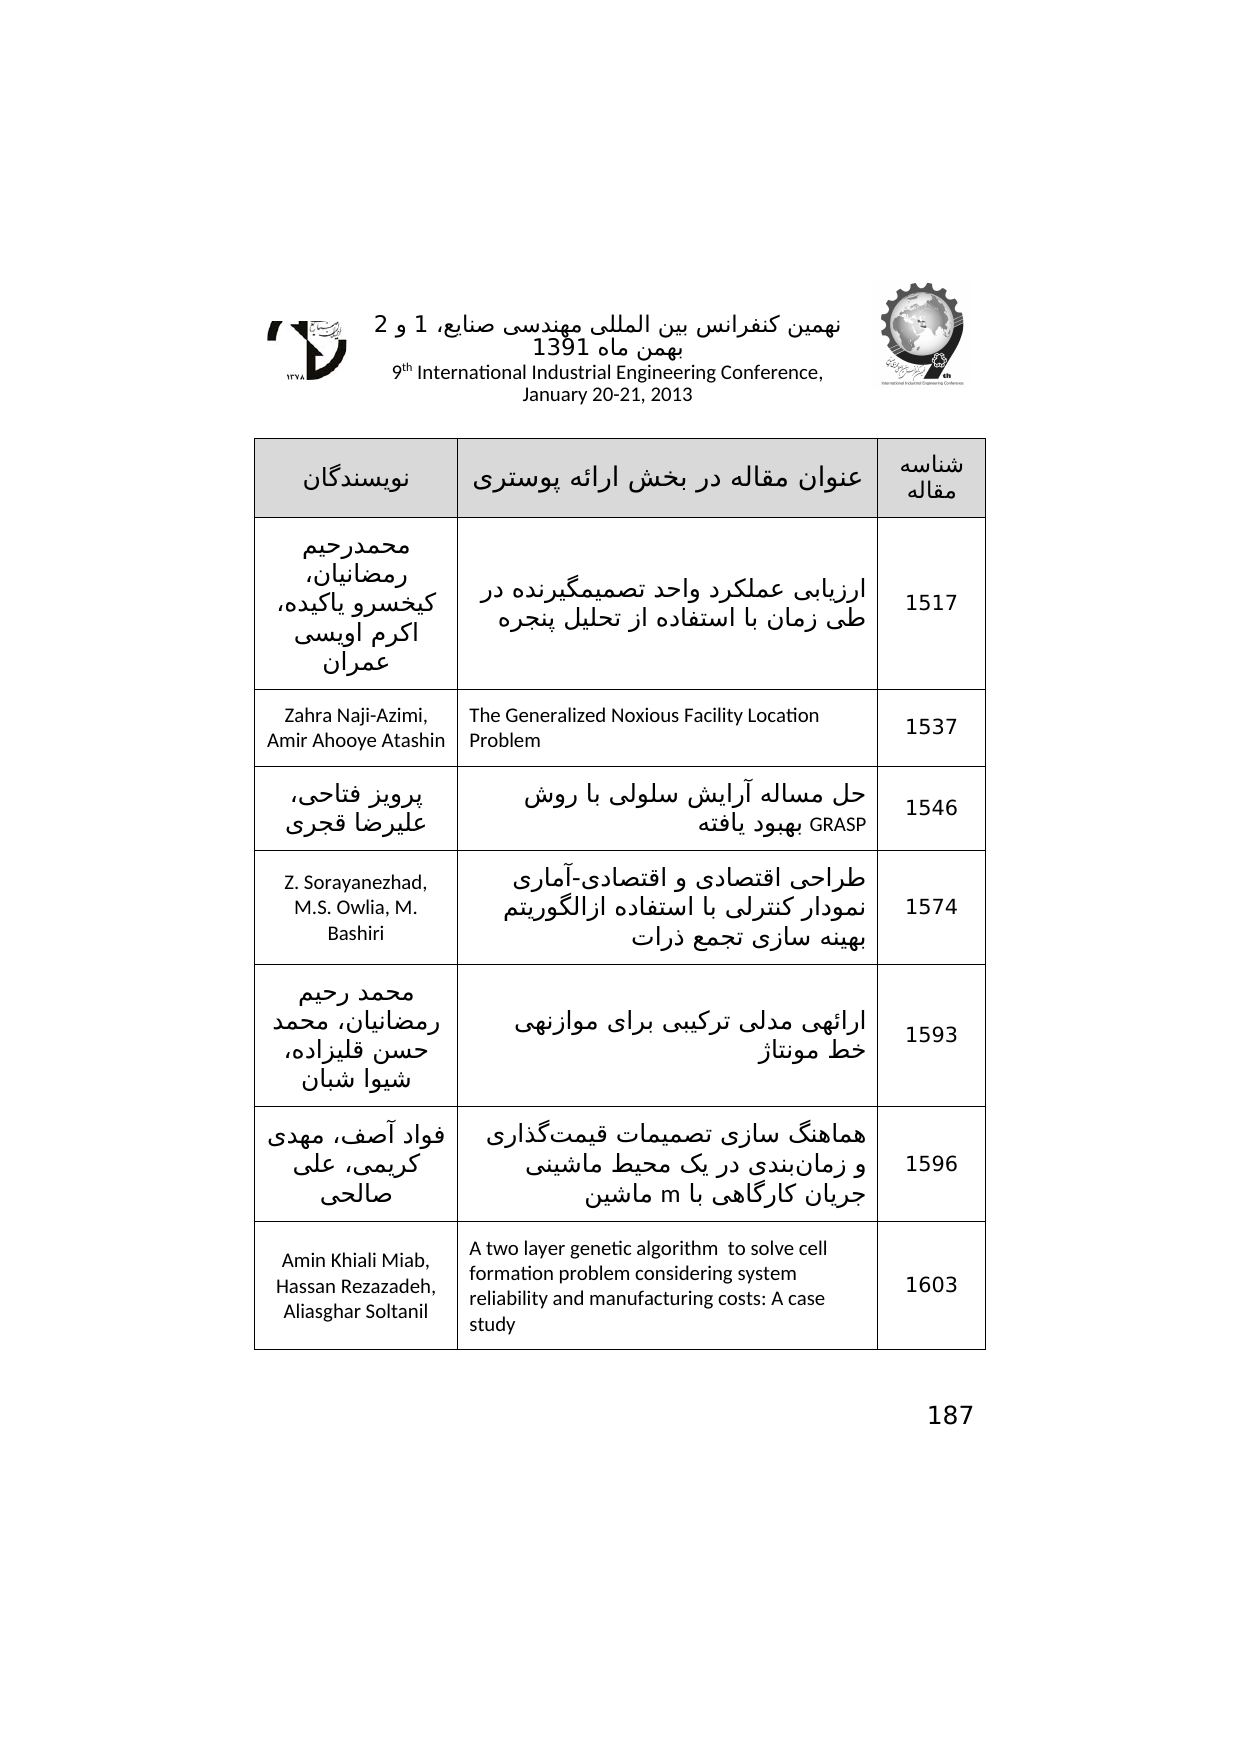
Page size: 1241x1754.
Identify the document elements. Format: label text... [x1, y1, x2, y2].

table_cell فواد آصف، مهدی کریمی، علی صالحی [255, 1107, 457, 1221]
table_cell Zahra Naji-Azimi, Amir Ahooye Atashin [255, 690, 457, 766]
table_header شناسه مقاله [878, 439, 985, 517]
table_cell حل مساله آرایش سلولی با روش GRASP بهبود یافته [458, 767, 877, 850]
table_cell محمدرحیم رمضانیان، کیخسرو یاکیده، اکرم اویسی عمران [255, 518, 457, 689]
table_header نویسندگان [255, 439, 457, 517]
table_cell ارزیابی عملکرد واحد تصمیمگیرنده در طی زمان با استفاده از تحلیل پنجره [458, 518, 877, 689]
table_cell Amin Khiali Miab, Hassan Rezazadeh, Aliasghar Soltanil [255, 1222, 457, 1349]
table_cell ارائهی مدلی ترکیبی برای موازنهی خط مونتاژ [458, 965, 877, 1106]
table_cell Z. Sorayanezhad, M.S. Owlia, M. Bashiri [255, 851, 457, 963]
table_cell هماهنگ سازی تصمیمات قیمت‌گذاری و زمان‌بندی در یک محیط ماشینی جریان کارگاهی با m ماشین [458, 1107, 877, 1221]
table_cell 1596 [878, 1107, 985, 1221]
table_cell A two layer genetic algorithm to solve cell formation problem considering system reliability and manufacturing costs: A case study [458, 1222, 877, 1349]
table_cell 1603 [878, 1222, 985, 1349]
table_cell 1593 [878, 965, 985, 1106]
table_cell محمد رحیم رمضانیان، محمد حسن قلیزاده، شیوا شبان [255, 965, 457, 1106]
table_cell The Generalized Noxious Facility Location Problem [458, 690, 877, 766]
table_cell 1574 [878, 851, 985, 963]
table_cell 1537 [878, 690, 985, 766]
picture [872, 280, 970, 389]
table_cell طراحی اقتصادی و اقتصادی-آماری نمودار کنترلی با استفاده ازالگوریتم بهینه سازی تجمع ذرات [458, 851, 877, 963]
table_cell پرویز فتاحی، علیرضا قجری [255, 767, 457, 850]
table_header عنوان مقاله در بخش ارائه پوستری [458, 439, 877, 517]
table_cell 1517 [878, 518, 985, 689]
table_cell 1546 [878, 767, 985, 850]
picture [267, 321, 347, 380]
